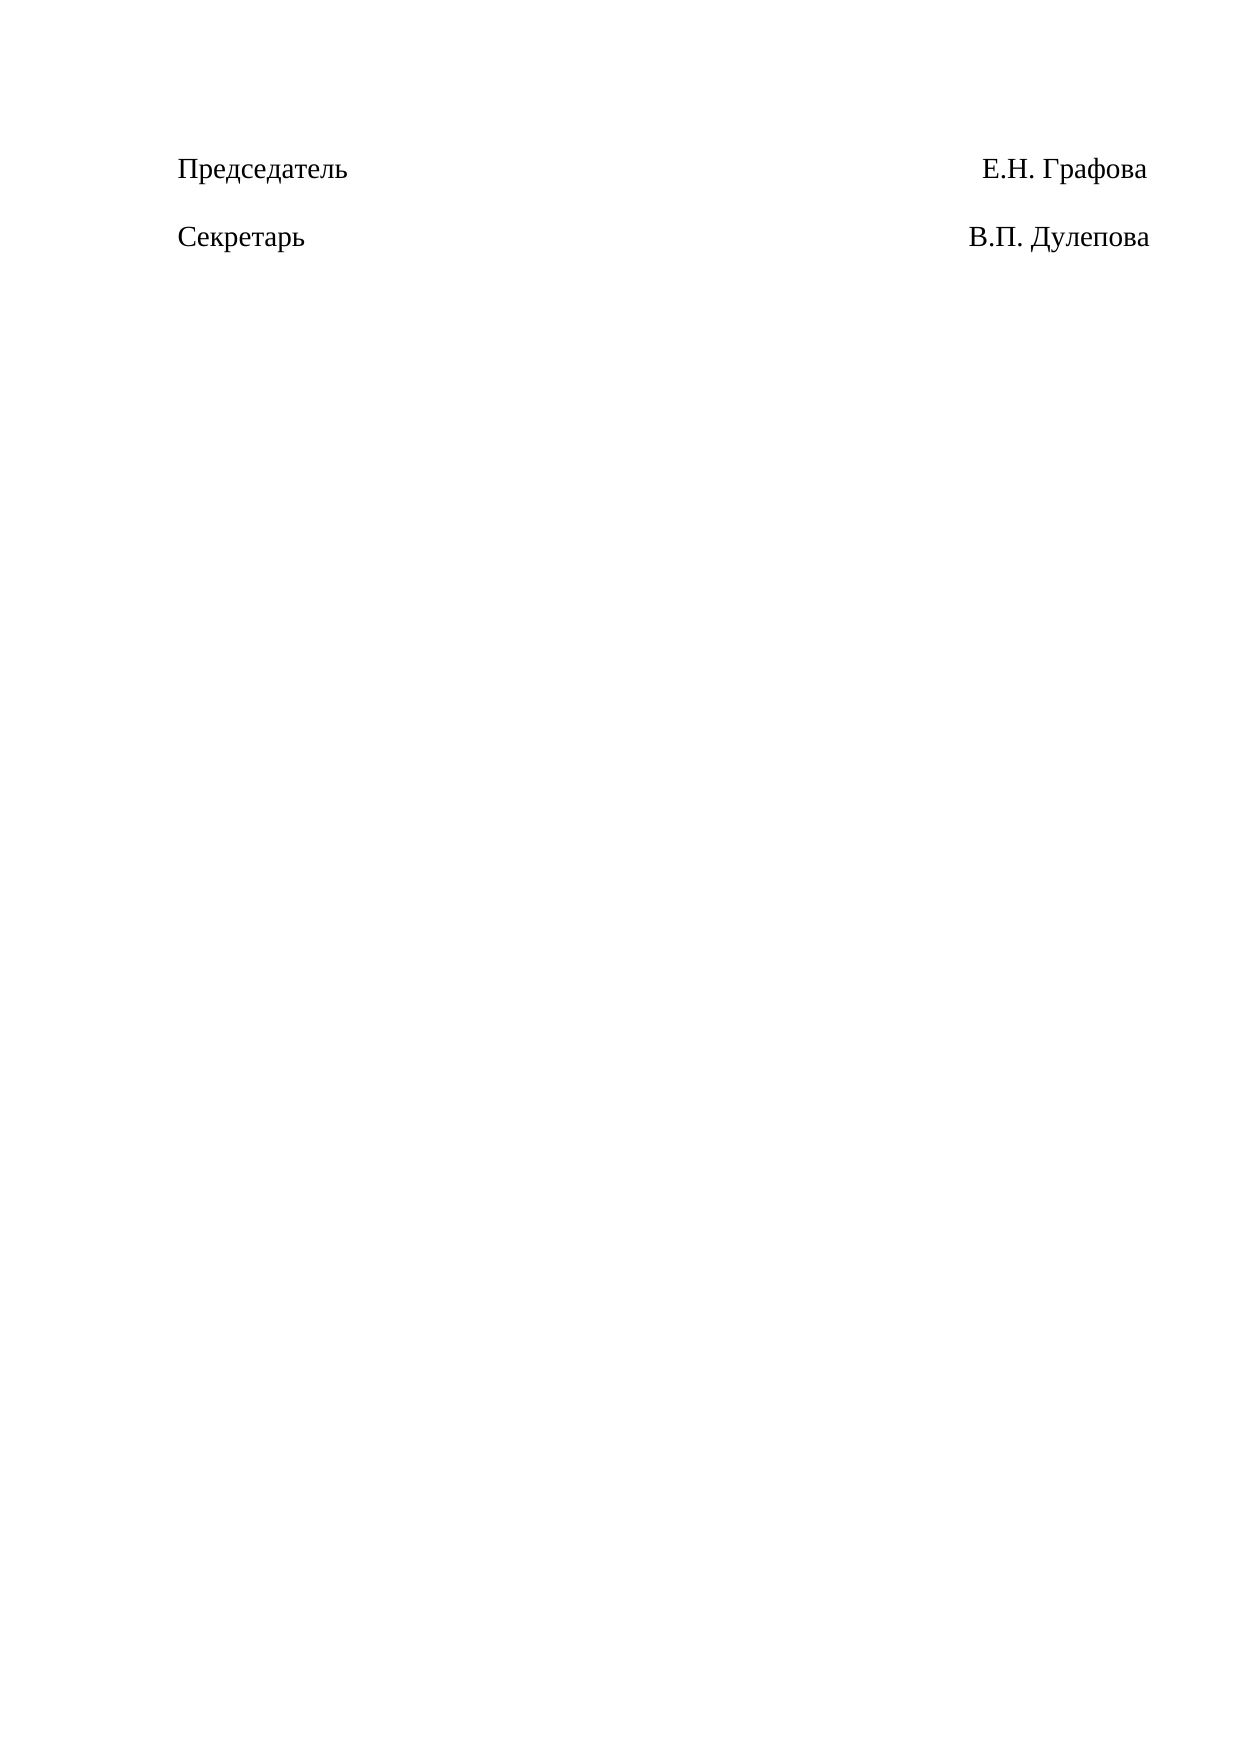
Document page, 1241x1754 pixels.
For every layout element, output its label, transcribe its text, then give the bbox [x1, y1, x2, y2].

text Председатель Е.Н. Графова [177, 152, 1152, 185]
text Секретарь В.П. Дулепова [177, 219, 1152, 252]
